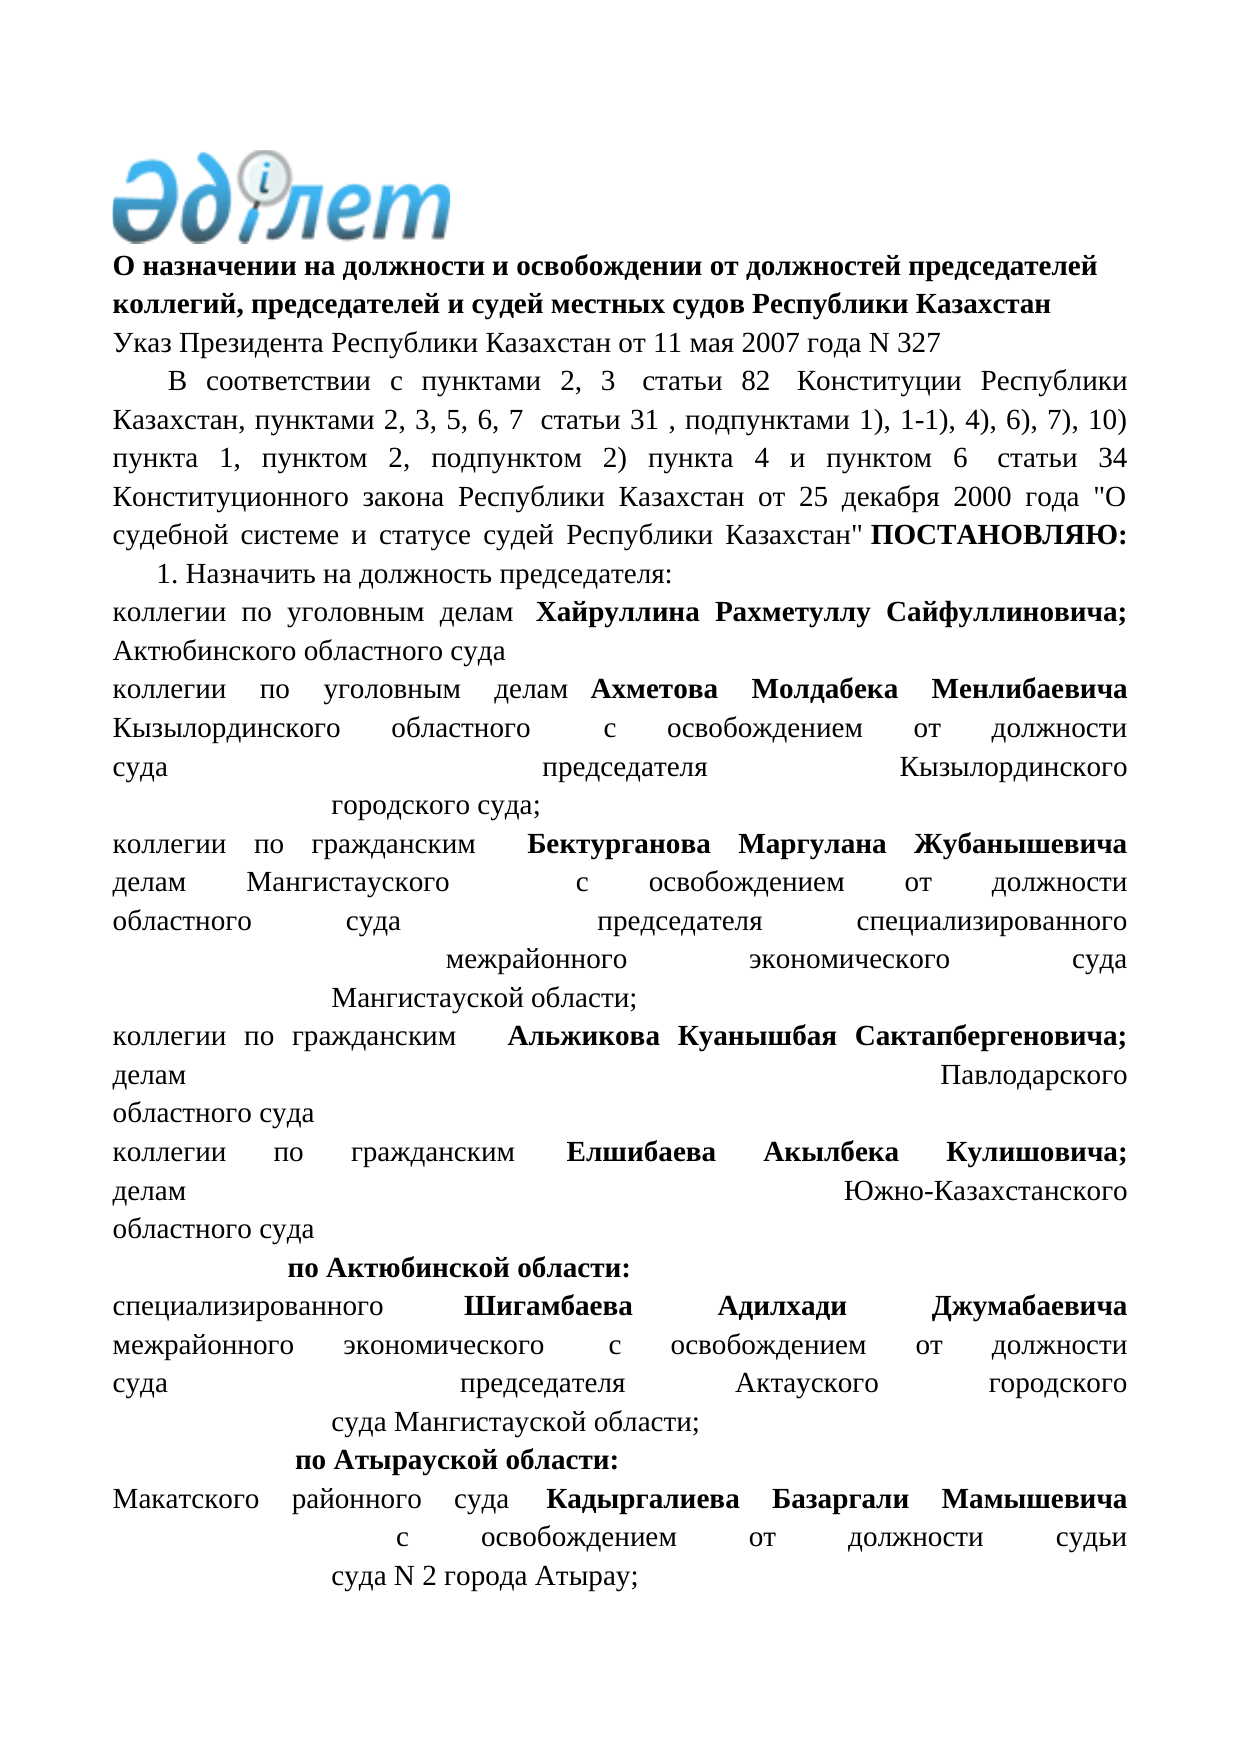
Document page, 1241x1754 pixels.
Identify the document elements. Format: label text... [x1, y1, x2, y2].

picture [112, 150, 451, 244]
text В соответствии с пунктами 2, 3 статьи 82 Конституции Республики Казахстан, пунктами 2, 3, 5, 6, 7 статьи 31 , подпунктами 1), 1-1), 4), 6), 7), 10) пункта 1, пунктом 2, подпунктом 2) пункта 4 и пунктом 6 статьи 34 Конституционного закона Республики Казахстан от 25 декабря 2000 года "О судебной системе и статусе судей Республики Казахстан" ПОСТАНОВЛЯЮ: 1. Назначить на должность председателя: [112, 363, 1128, 589]
text Указ Президента Республики Казахстан от 11 мая 2007 года N 327 [112, 325, 1128, 358]
text коллегии по гражданским Бектурганова Маргулана Жубанышевича делам Мангистауского с освобождением от должности областного суда председателя специализированного межрайонного экономического суда Мангистауской области; [112, 826, 1128, 1013]
text по Атырауской области: [112, 1442, 1128, 1476]
text Макатского районного суда Кадыргалиева Базаргали Мамышевича с освобождением от должности судьи суда N 2 города Атырау; [112, 1481, 1128, 1592]
text коллегии по уголовным делам Хайруллина Рахметуллу Сайфуллиновича; Актюбинского областного суда [112, 594, 1128, 667]
text коллегии по гражданским Елшибаева Акылбека Кулишовича; делам Южно-Казахстанского областного суда [112, 1134, 1128, 1245]
text О назначении на должности и освобождении от должностей председателей коллегий, председателей и судей местных судов Республики Казахстан [112, 248, 1128, 320]
text специализированного Шигамбаева Адилхади Джумабаевича межрайонного экономического с освобождением от должности суда председателя Актауского городского суда Мангистауской области; [112, 1288, 1128, 1437]
text коллегии по гражданским Альжикова Куанышбая Сактапбергеновича; делам Павлодарского областного суда [112, 1018, 1128, 1129]
text коллегии по уголовным делам Ахметова Молдабека Менлибаевича Кызылординского областного с освобождением от должности суда председателя Кызылординского городского суда; [112, 672, 1128, 821]
text по Актюбинской области: [112, 1250, 1128, 1283]
